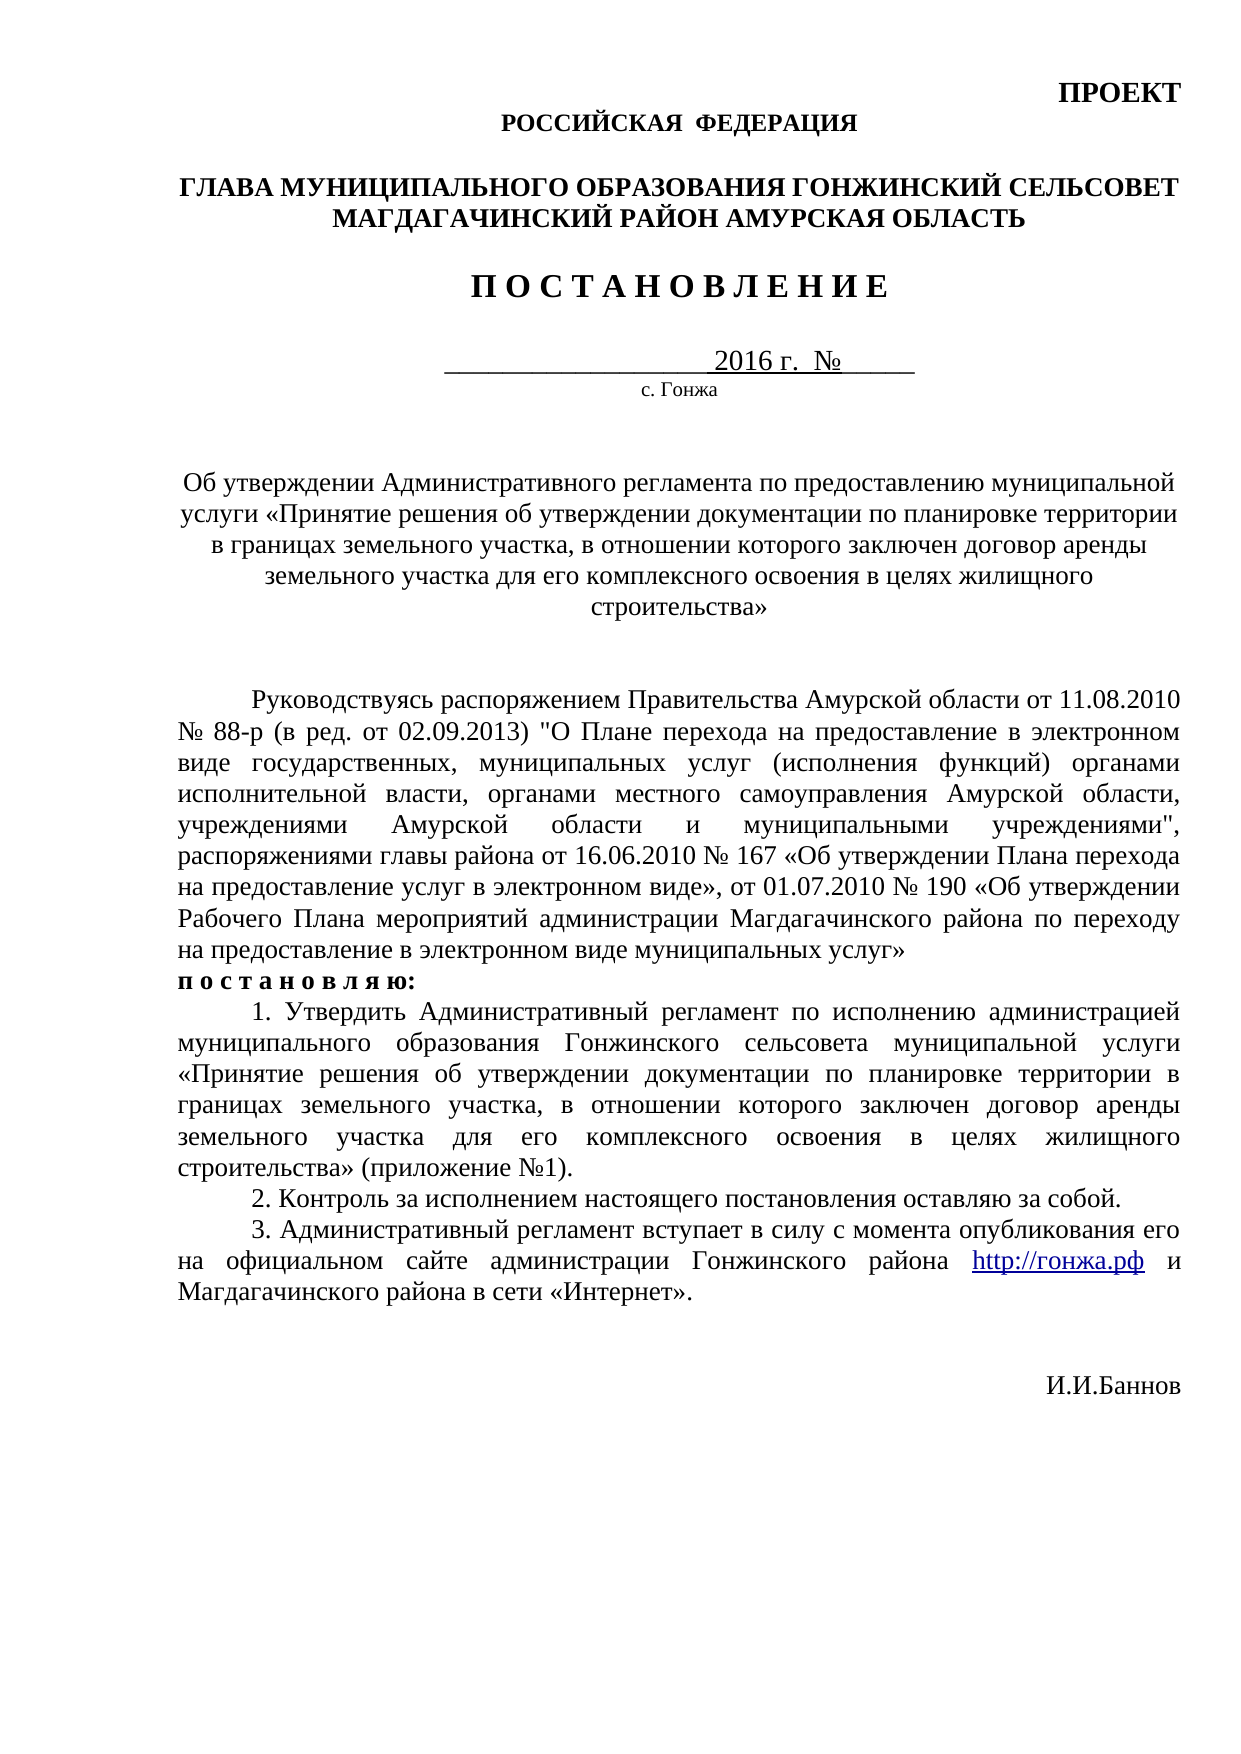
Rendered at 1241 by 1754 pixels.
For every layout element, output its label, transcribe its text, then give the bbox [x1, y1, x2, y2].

text __________________ 2016 г. №_____ [177, 343, 1181, 377]
text п о с т а н о в л я ю: [177, 964, 1181, 995]
text 1. Утвердить Административный регламент по исполнению администрацией муниципального образования Гонжинского сельсовета муниципальной услуги «Принятие решения об утверждении документации по планировке территории в границах земельного участка, в отношении которого заключен договор аренды земельного участка для его комплексного освоения в целях жилищного строительства» (приложение №1). [177, 995, 1181, 1182]
text с. Гонжа [177, 377, 1181, 401]
text 2. Контроль за исполнением настоящего постановления оставляю за собой. [177, 1182, 1181, 1213]
text ГЛАВА МУНИЦИПАЛЬНОГО ОБРАЗОВАНИЯ ГОНЖИНСКИЙ СЕЛЬСОВЕТ [177, 171, 1181, 202]
text ПРОЕКТ [177, 75, 1181, 108]
text 3. Административный регламент вступает в силу с момента опубликования его на официальном сайте администрации Гонжинского района http://гонжа.рф и Магдагачинского района в сети «Интернет». [177, 1213, 1181, 1307]
text П О С Т А Н О В Л Е Н И Е [177, 267, 1181, 305]
list И.И.Баннов [177, 1369, 1181, 1400]
text МАГДАГАЧИНСКИЙ РАЙОН АМУРСКАЯ ОБЛАСТЬ [177, 202, 1181, 233]
text Руководствуясь распоряжением Правительства Амурской области от 11.08.2010 № 88-р (в ред. от 02.09.2013) "О Плане перехода на предоставление в электронном виде государственных, муниципальных услуг (исполнения функций) органами исполнительной власти, органами местного самоуправления Амурской области, учреждениями Амурской области и муниципальными учреждениями", распоряжениями главы района от 16.06.2010 № 167 «Об утверждении Плана перехода на предоставление услуг в электронном виде», от 01.07.2010 № 190 «Об утверждении Рабочего Плана мероприятий администрации Магдагачинского района по переходу на предоставление в электронном виде муниципальных услуг» [177, 684, 1181, 964]
text Об утверждении Административного регламента по предоставлению муниципальной услуги «Принятие решения об утверждении документации по планировке территории в границах земельного участка, в отношении которого заключен договор аренды земельного участка для его комплексного освоения в целях жилищного строительства» [177, 466, 1181, 621]
text РОССИЙСКАЯ ФЕДЕРАЦИЯ [177, 108, 1181, 137]
